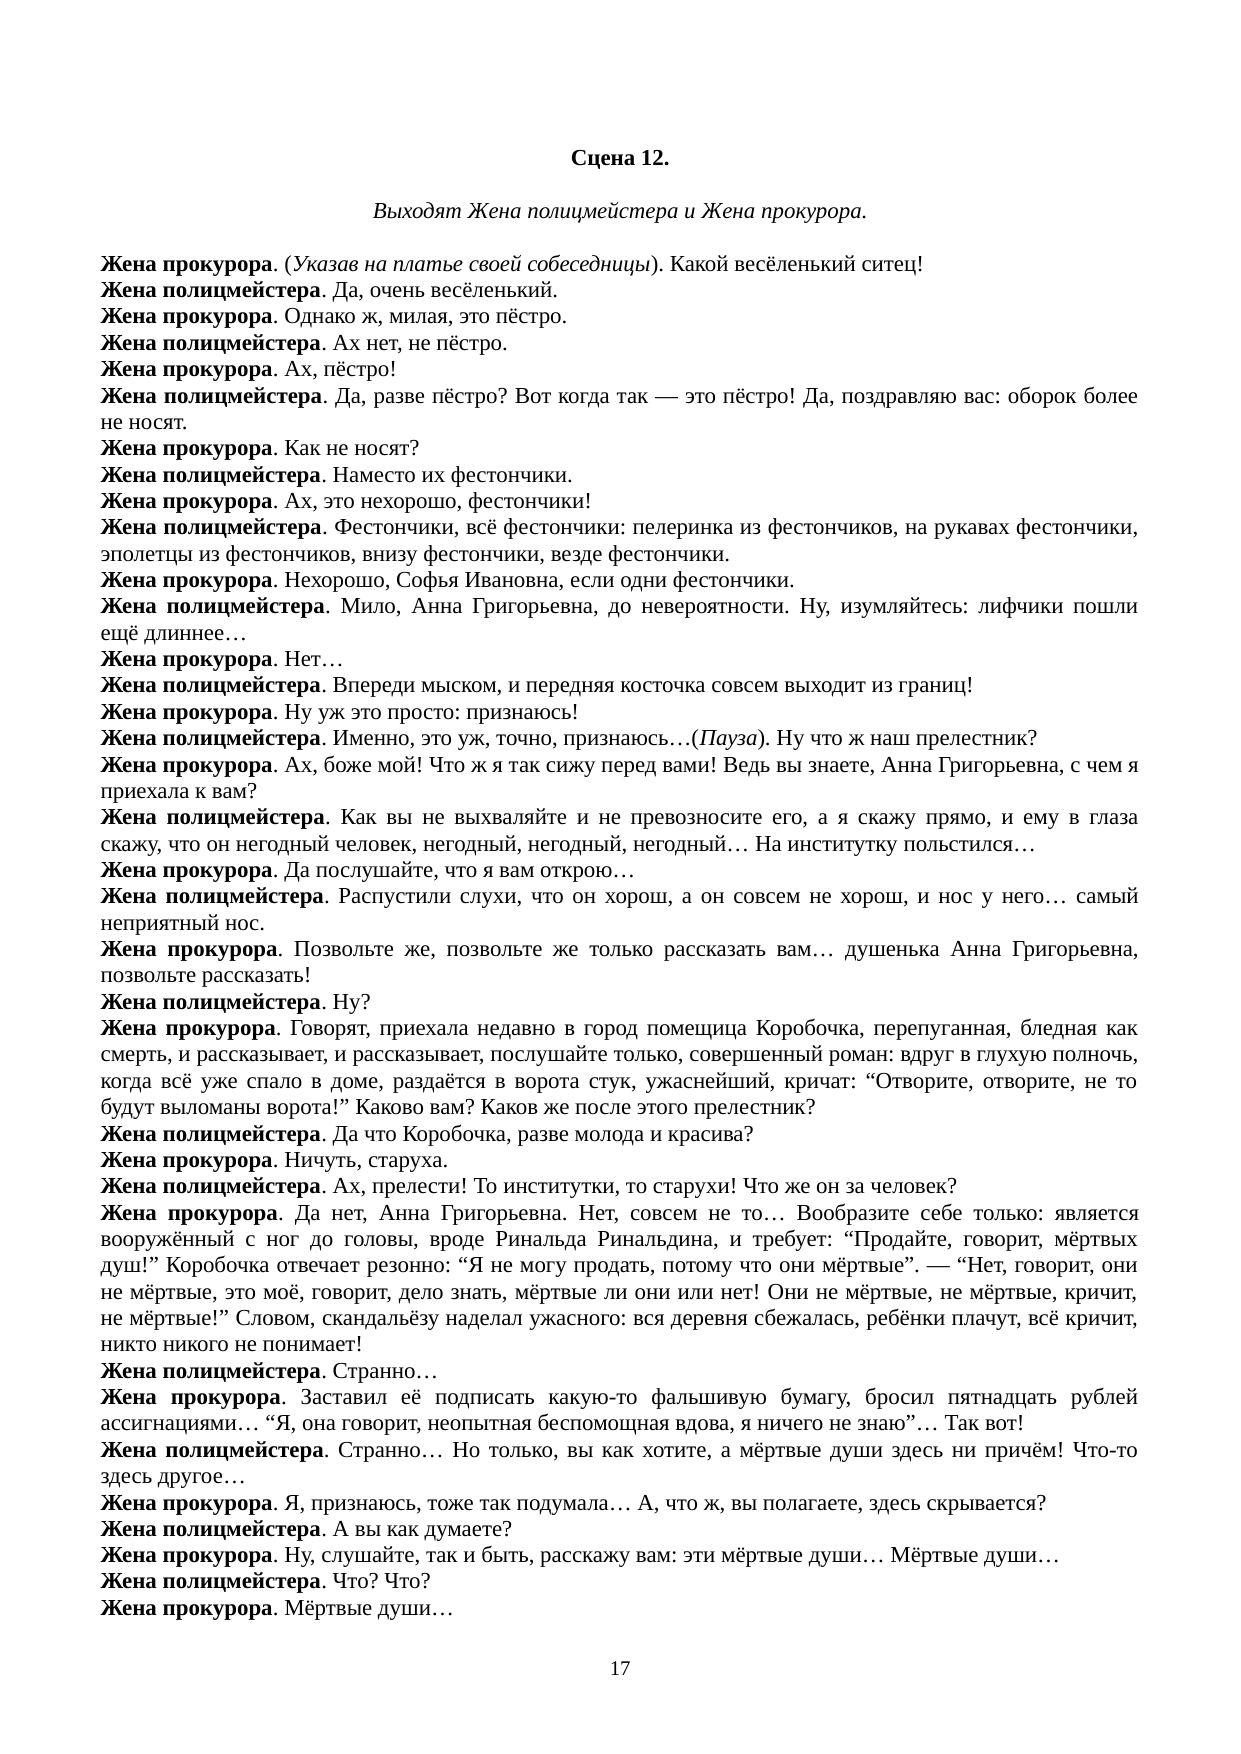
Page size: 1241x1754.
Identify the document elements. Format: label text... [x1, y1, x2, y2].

text Жена прокурора. Мёртвые души… [100, 1594, 1140, 1620]
text Жена полицмейстера. Странно… [100, 1357, 1140, 1383]
text Жена полицмейстера. Ну? [100, 988, 1140, 1014]
text Жена прокурора. (Указав на платье своей собеседницы). Какой весёленький ситец! [100, 250, 1140, 276]
text Жена полицмейстера. Ах, прелести! То институтки, то старухи! Что же он за человек? [100, 1172, 1140, 1199]
text Жена полицмейстера. Фестончики, всё фестончики: пелеринка из фестончиков, на рукавах фестончики, эполетцы из фестончиков, внизу фестончики, везде фестончики. [100, 513, 1140, 566]
text Жена прокурора. Ничуть, старуха. [100, 1146, 1140, 1172]
text Жена прокурора. Однако ж, милая, это пёстро. [100, 303, 1140, 329]
text Жена прокурора. Ах, боже мой! Что ж я так сижу перед вами! Ведь вы знаете, Анна Григорьевна, с чем я приехала к вам? [100, 751, 1140, 803]
text Жена полицмейстера. Как вы не выхваляйте и не превозносите его, а я скажу прямо, и ему в глаза скажу, что он негодный человек, негодный, негодный, негодный… На институтку польстился… [100, 803, 1140, 856]
text Жена полицмейстера. Да, разве пёстро? Вот когда так — это пёстро! Да, поздравляю вас: оборок более не носят. [100, 382, 1140, 434]
text Жена полицмейстера. Наместо их фестончики. [100, 461, 1140, 487]
text Жена полицмейстера. Ах нет, не пёстро. [100, 329, 1140, 355]
text Жена прокурора. Ну уж это просто: признаюсь! [100, 698, 1140, 724]
text Жена полицмейстера. Мило, Анна Григорьевна, до невероятности. Ну, изумляйтесь: лифчики пошли ещё длиннее… [100, 592, 1140, 645]
text Жена прокурора. Да нет, Анна Григорьевна. Нет, совсем не то… Вообразите себе только: является вооружённый с ног до головы, вроде Ринальда Ринальдина, и требует: “Продайте, говорит, мёртвых душ!” Коробочка отвечает резонно: “Я не могу продать, потому что они мёртвые”. — “Нет, говорит, они не мёртвые, это моё, говорит, дело знать, мёртвые ли они или нет! Они не мёртвые, не мёртвые, кричит, не мёртвые!” Словом, скандальёзу наделал ужасного: вся деревня сбежалась, ребёнки плачут, всё кричит, никто никого не понимает! [100, 1199, 1140, 1357]
text Жена полицмейстера. Да что Коробочка, разве молода и красива? [100, 1119, 1140, 1146]
text Жена полицмейстера. Странно… Но только, вы как хотите, а мёртвые души здесь ни причём! Что-то здесь другое… [100, 1436, 1140, 1488]
text Жена прокурора. Говорят, приехала недавно в город помещица Коробочка, перепуганная, бледная как смерть, и рассказывает, и рассказывает, послушайте только, совершенный роман: вдруг в глухую полночь, когда всё уже спало в доме, раздаётся в ворота стук, ужаснейший, кричат: “Отворите, отворите, не то будут выломаны ворота!” Каково вам? Каков же после этого прелестник? [100, 1014, 1140, 1119]
text Жена полицмейстера. А вы как думаете? [100, 1515, 1140, 1541]
text Жена прокурора. Да послушайте, что я вам открою… [100, 856, 1140, 882]
text Жена прокурора. Ах, это нехорошо, фестончики! [100, 487, 1140, 513]
text Сцена 12. [100, 144, 1140, 171]
text Жена полицмейстера. Распустили слухи, что он хорош, а он совсем не хорош, и нос у него… самый неприятный нос. [100, 882, 1140, 935]
text Жена полицмейстера. Да, очень весёленький. [100, 276, 1140, 303]
text Жена полицмейстера. Впереди мыском, и передняя косточка совсем выходит из границ! [100, 672, 1140, 698]
text Жена прокурора. Нет… [100, 645, 1140, 672]
text Жена прокурора. Я, признаюсь, тоже так подумала… А, что ж, вы полагаете, здесь скрывается? [100, 1488, 1140, 1515]
text Жена полицмейстера. Именно, это уж, точно, признаюсь…(Пауза). Ну что ж наш прелестник? [100, 724, 1140, 751]
text Жена полицмейстера. Что? Что? [100, 1568, 1140, 1594]
text Жена прокурора. Ну, слушайте, так и быть, расскажу вам: эти мёртвые души… Мёртвые души… [100, 1541, 1140, 1568]
text Жена прокурора. Позвольте же, позвольте же только рассказать вам… душенька Анна Григорьевна, позвольте рассказать! [100, 935, 1140, 988]
text Выходят Жена полицмейстера и Жена прокурора. [100, 197, 1140, 223]
text Жена прокурора. Как не носят? [100, 434, 1140, 461]
text Жена прокурора. Нехорошо, Софья Ивановна, если одни фестончики. [100, 566, 1140, 592]
text Жена прокурора. Ах, пёстро! [100, 355, 1140, 382]
text Жена прокурора. Заставил её подписать какую-то фальшивую бумагу, бросил пятнадцать рублей ассигнациями… “Я, она говорит, неопытная беспомощная вдова, я ничего не знаю”… Так вот! [100, 1383, 1140, 1436]
